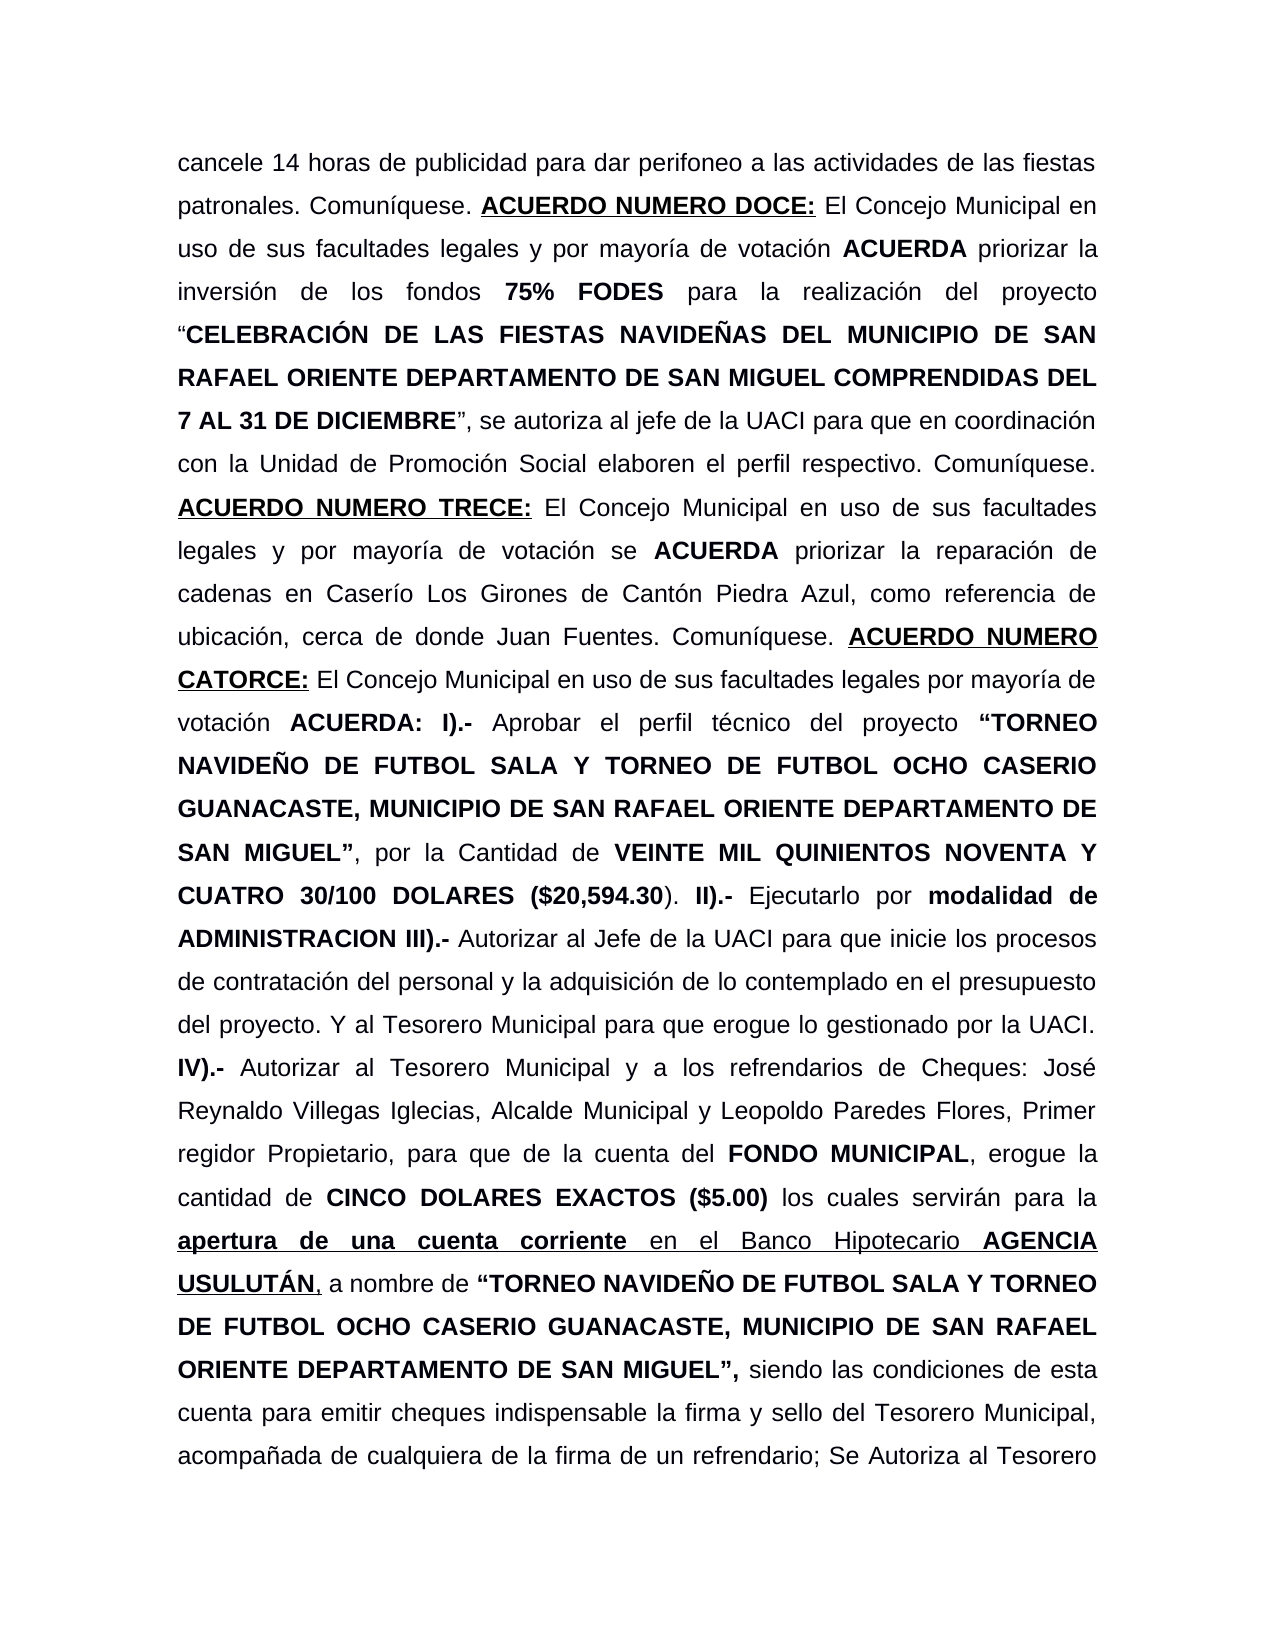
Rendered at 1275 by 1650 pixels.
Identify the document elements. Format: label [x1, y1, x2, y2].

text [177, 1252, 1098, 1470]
text [177, 148, 1098, 1251]
